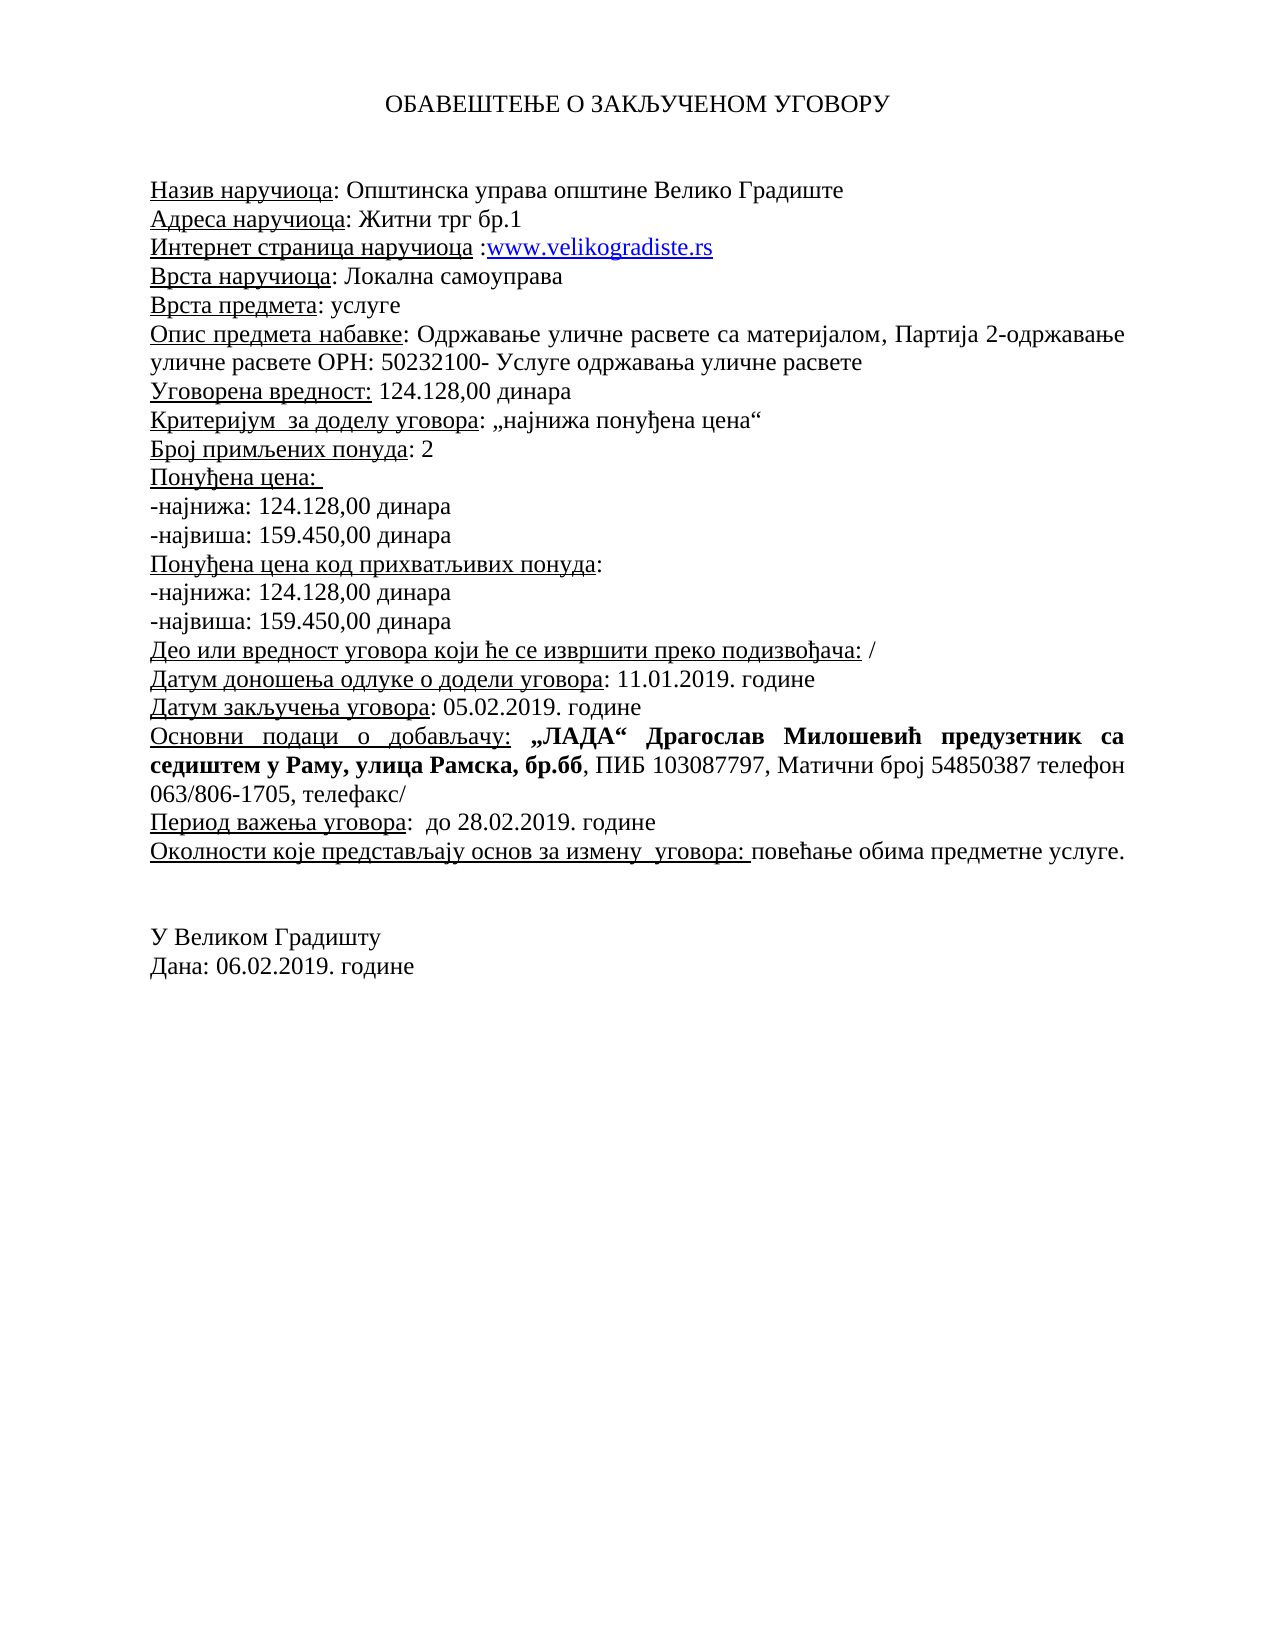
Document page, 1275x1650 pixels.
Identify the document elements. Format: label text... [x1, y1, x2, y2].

text Адреса наручиоца: Житни трг бр.1 [150, 204, 1125, 232]
text Врста наручиоца: Локална самоуправа [150, 261, 1125, 290]
text Критеријум за доделу уговора: „најнижа понуђена цена“ [150, 405, 1125, 434]
text Интернет страница наручиоца :www.velikogradiste.rs [150, 232, 1125, 261]
text -најнижа: 124.128,00 динара [150, 577, 1125, 606]
text Околности које представљају основ за измену уговора: повећање обима предметне услуге. [150, 836, 1125, 865]
text Датум закључења уговора: 05.02.2019. године [150, 692, 1125, 721]
text -највиша: 159.450,00 динара [150, 520, 1125, 549]
text Дана: 06.02.2019. године [150, 951, 1125, 980]
text Датум доношења одлуке о додели уговора: 11.01.2019. године [150, 664, 1125, 692]
text -најнижа: 124.128,00 динара [150, 491, 1125, 520]
text Назив наручиоца: Општинска управа општине Велико Градиште [150, 175, 1125, 204]
text Део или вредност уговора који ће се извршити преко подизвођача: / [150, 635, 1125, 664]
text Понуђена цена код прихватљивих понуда: [150, 549, 1125, 577]
text ОБАВЕШТЕЊЕ О ЗАКЉУЧЕНОМ УГОВОРУ [150, 89, 1125, 117]
text -највиша: 159.450,00 динара [150, 606, 1125, 635]
text У Великом Градишту [150, 922, 1125, 951]
text Период важења уговора: до 28.02.2019. године [150, 807, 1125, 836]
text Број примљених понуда: 2 [150, 434, 1125, 462]
text Понуђена цена: [150, 462, 1125, 491]
text Основни подаци о добављачу: „ЛАДА“ Драгослав Милошевић предузетник са седиштем у Раму, улица Рамска, бр.бб, ПИБ 103087797, Матични број 54850387 телефон 063/806-1705, телефакс/ [150, 721, 1125, 807]
text Врста предмета: услуге [150, 290, 1125, 319]
text Опис предмета набавке: Одржавање уличне расвете са материјалом, Партија 2-одржавање уличне расвете ОРН: 50232100- Услуге одржавања уличне расвете [150, 319, 1125, 376]
text Уговорена вредност: 124.128,00 динара [150, 376, 1125, 405]
